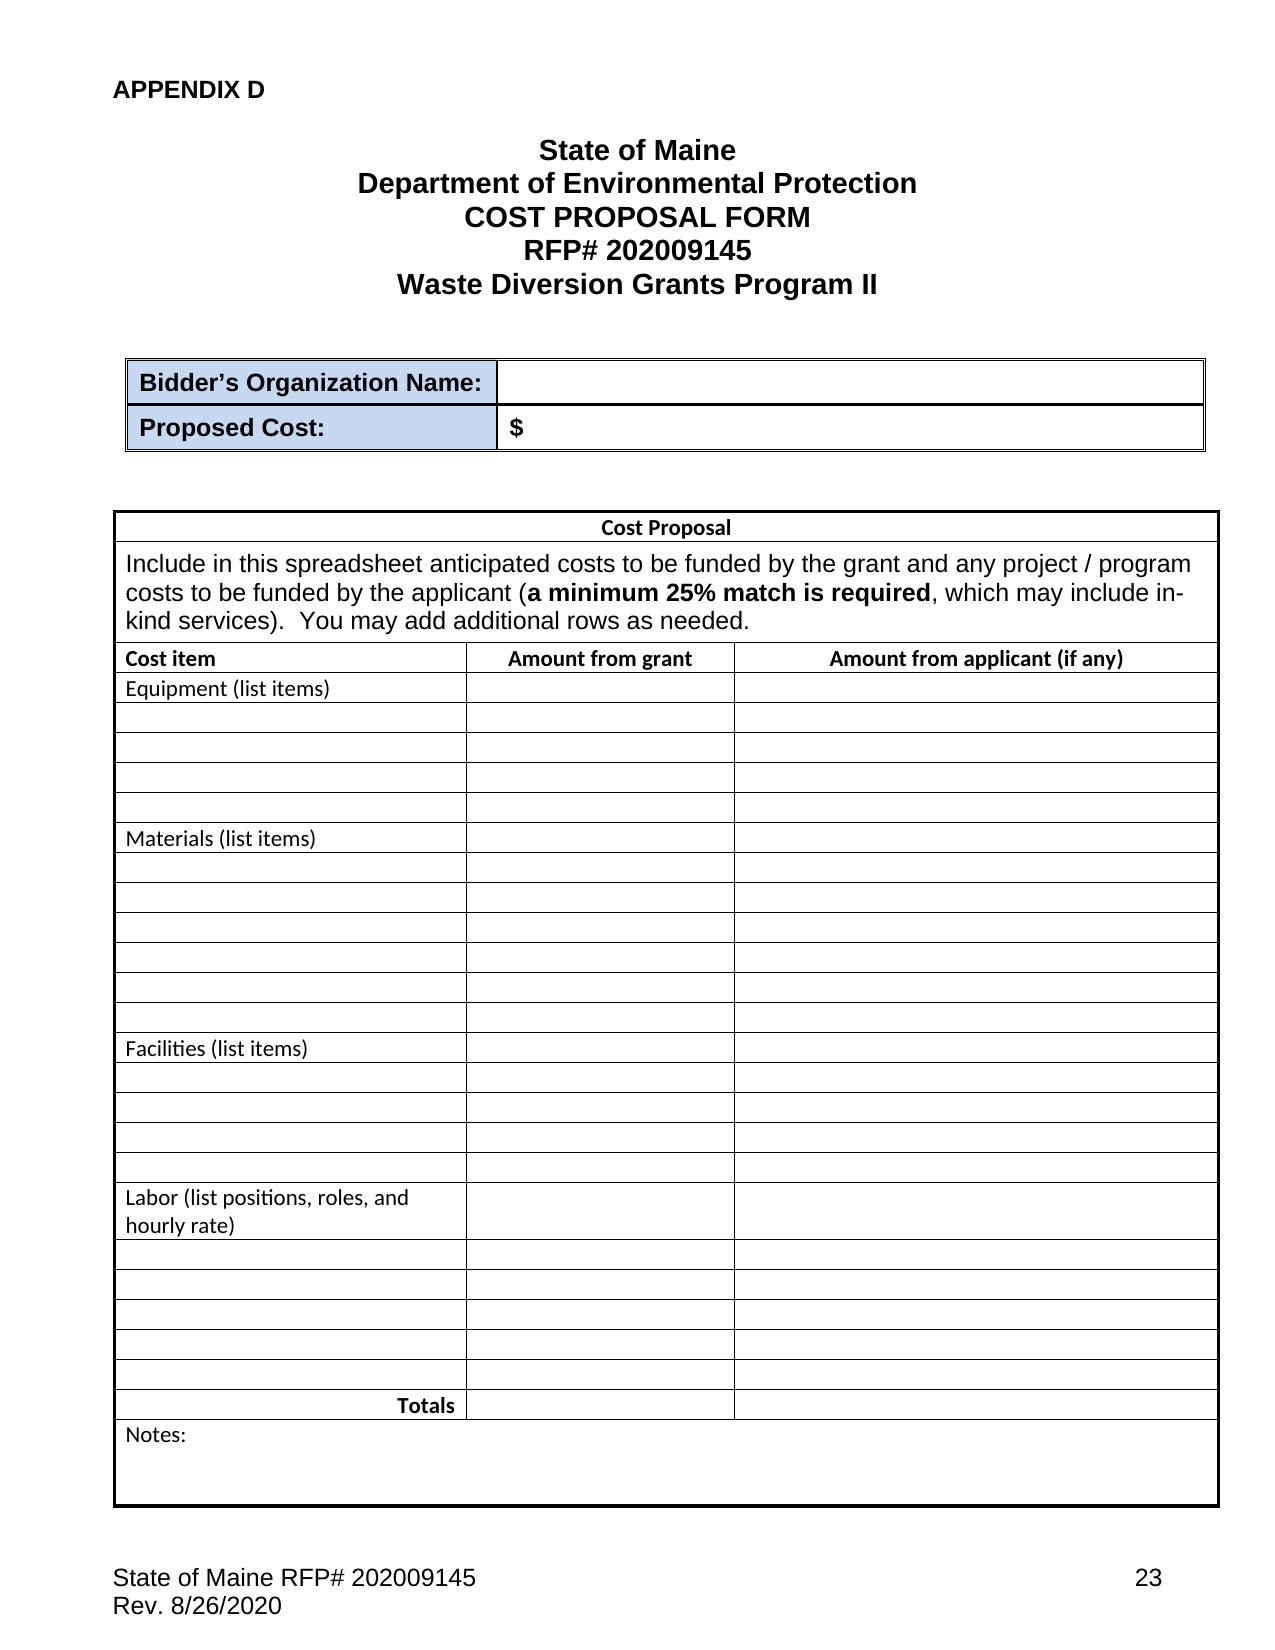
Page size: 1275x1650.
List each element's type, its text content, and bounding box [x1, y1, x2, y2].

table_cell [116, 1093, 466, 1122]
table_cell [467, 1003, 734, 1032]
table_cell [116, 1330, 466, 1359]
table_cell [467, 973, 734, 1002]
table_cell [735, 763, 1217, 792]
table_cell [735, 943, 1217, 972]
table_cell [735, 703, 1217, 732]
table_cell [735, 853, 1217, 882]
table_cell [116, 1063, 466, 1092]
table_cell [467, 1240, 734, 1269]
table_cell [467, 733, 734, 762]
table_cell [735, 1123, 1217, 1152]
table_cell [116, 1153, 466, 1182]
table_cell [735, 673, 1217, 702]
table_cell [467, 1390, 734, 1419]
table_cell [735, 1270, 1217, 1299]
table_cell [116, 943, 466, 972]
table_cell [116, 1360, 466, 1389]
text APPENDIX D [112, 75, 1162, 104]
table_cell [467, 1360, 734, 1389]
text RFP# 202009145 [112, 233, 1162, 267]
table_cell [467, 943, 734, 972]
table_cell [735, 1063, 1217, 1092]
table_cell Materials (list items) [116, 823, 466, 852]
table_cell [735, 1360, 1217, 1389]
table_cell [467, 913, 734, 942]
table_cell [116, 703, 466, 732]
table_cell [116, 1270, 466, 1299]
table_cell [735, 733, 1217, 762]
table_cell [116, 883, 466, 912]
table_cell [116, 1123, 466, 1152]
text Waste Diversion Grants Program II [112, 267, 1162, 300]
table_cell [735, 1330, 1217, 1359]
table_cell Notes: [116, 1420, 1217, 1504]
table_cell Amount from grant [467, 643, 734, 672]
table_cell [467, 703, 734, 732]
table_cell [735, 973, 1217, 1002]
table_cell [467, 1093, 734, 1122]
table_cell [735, 1300, 1217, 1329]
table_header Bidder’s Organization Name: [128, 361, 496, 403]
table_cell [735, 1003, 1217, 1032]
table_header [498, 361, 1203, 403]
table_cell [116, 973, 466, 1002]
table_cell [735, 1390, 1217, 1419]
table_cell [467, 1153, 734, 1182]
table_cell Totals [116, 1390, 466, 1419]
table_cell [116, 733, 466, 762]
table_cell [116, 853, 466, 882]
table_cell [116, 793, 466, 822]
table_cell [116, 1300, 466, 1329]
table_cell [467, 763, 734, 792]
table_cell [467, 1063, 734, 1092]
table_cell [467, 883, 734, 912]
table_cell [467, 823, 734, 852]
table_cell Equipment (list items) [116, 673, 466, 702]
table_cell [467, 1330, 734, 1359]
text COST PROPOSAL FORM [112, 199, 1162, 233]
table_cell Proposed Cost: [128, 406, 496, 449]
table_cell [735, 793, 1217, 822]
table_cell [735, 1240, 1217, 1269]
table_cell [735, 1093, 1217, 1122]
table_cell Cost item [116, 643, 466, 672]
table_cell [735, 1183, 1217, 1239]
table_cell [735, 1153, 1217, 1182]
table_cell [467, 673, 734, 702]
table_header Cost Proposal [116, 513, 1217, 541]
table_cell [467, 1270, 734, 1299]
table_cell [735, 1033, 1217, 1062]
table_cell [467, 793, 734, 822]
table_cell [467, 1123, 734, 1152]
table_cell [467, 1183, 734, 1239]
table_cell [116, 913, 466, 942]
table_cell [735, 883, 1217, 912]
table_cell [735, 823, 1217, 852]
text State of Maine [112, 132, 1162, 166]
table_cell [467, 1300, 734, 1329]
table_cell [467, 1033, 734, 1062]
table_cell Include in this spreadsheet anticipated costs to be funded by the grant and any project / program costs to be funded by the applicant (a minimum 25% match is required, which may include in-kind services). You may add additional rows as needed. [116, 542, 1217, 642]
table_cell [116, 1003, 466, 1032]
table_cell [735, 913, 1217, 942]
table_cell $ [498, 406, 1203, 449]
text Department of Environmental Protection [112, 166, 1162, 199]
table_cell Amount from applicant (if any) [735, 643, 1217, 672]
table_cell [467, 853, 734, 882]
table_cell [116, 1240, 466, 1269]
table_cell Labor (list positions, roles, and hourly rate) [116, 1183, 466, 1239]
table_cell Facilities (list items) [116, 1033, 466, 1062]
table_cell [116, 763, 466, 792]
